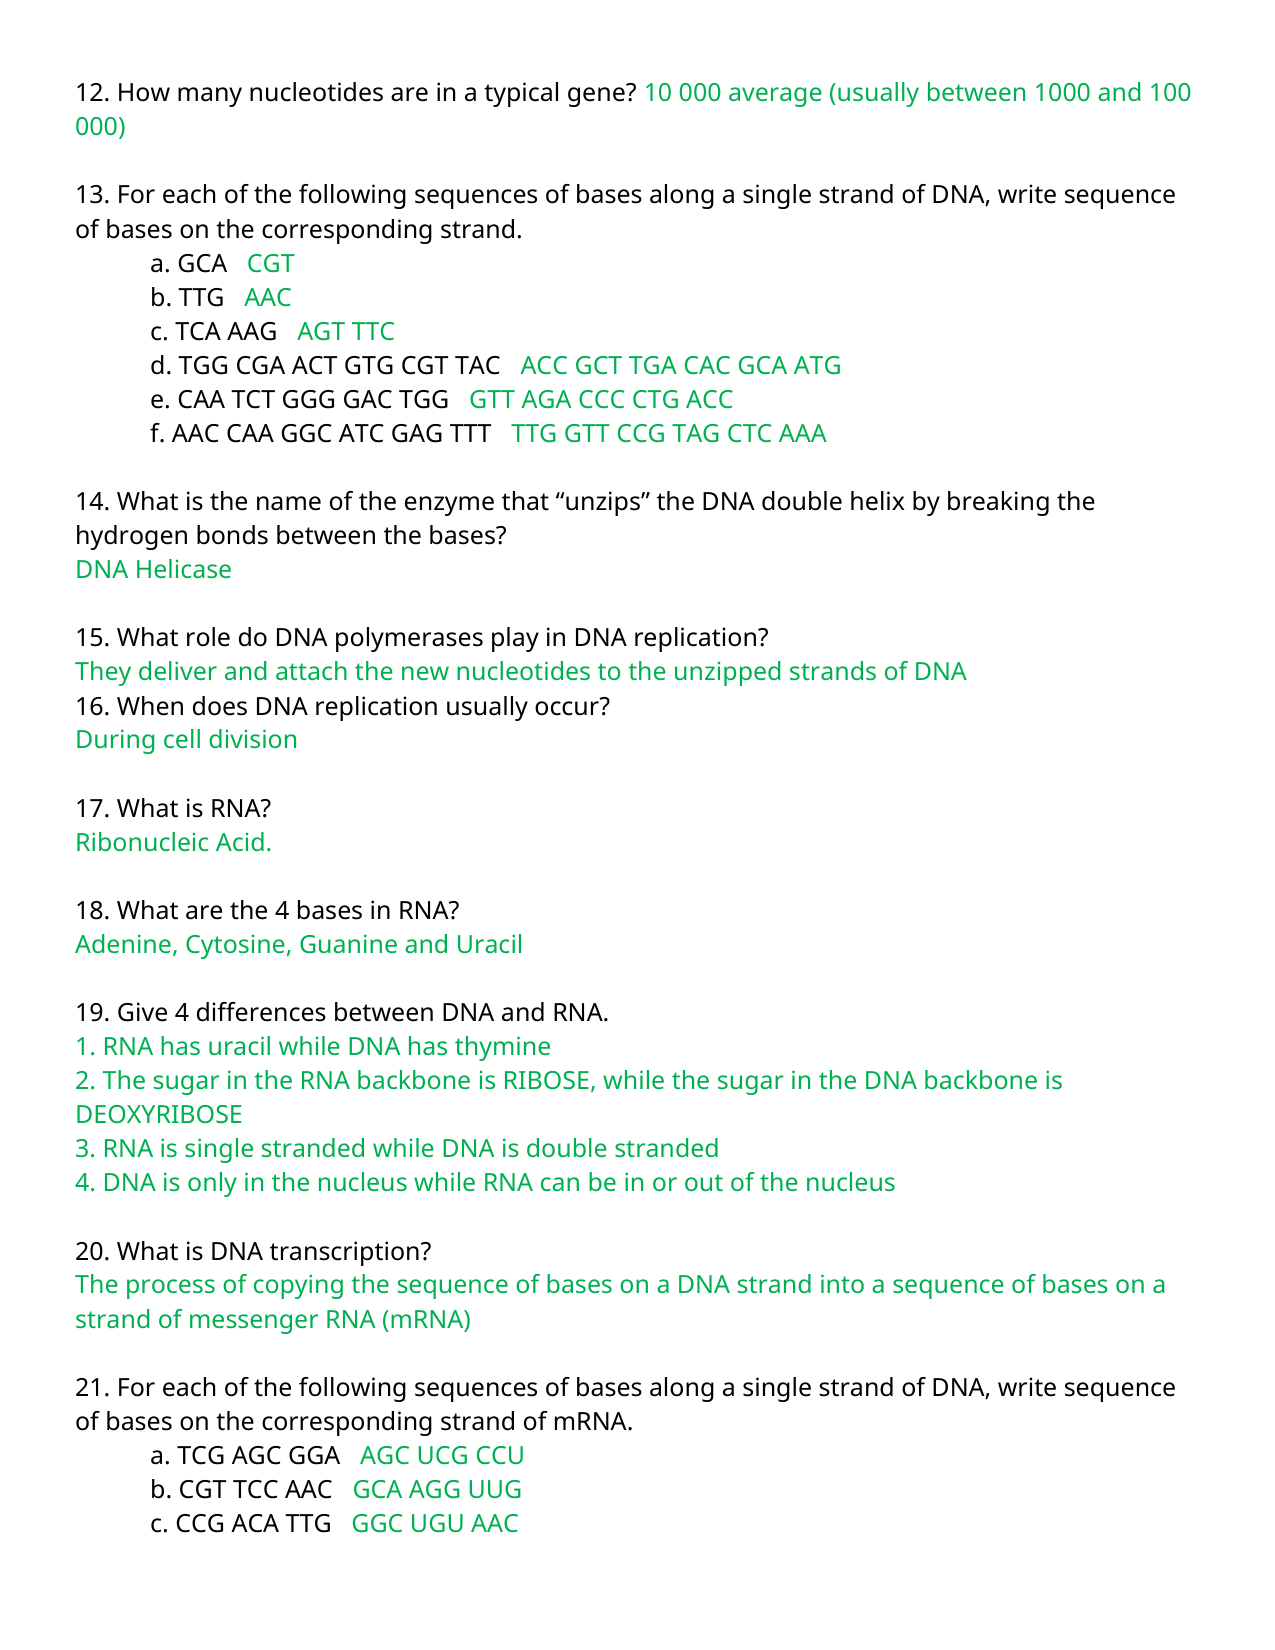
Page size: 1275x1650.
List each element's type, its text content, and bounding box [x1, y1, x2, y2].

text During cell division [75, 722, 1200, 756]
text d. TGG CGA ACT GTG CGT TAC ACC GCT TGA CAC GCA ATG [75, 347, 1200, 382]
text 13. For each of the following sequences of bases along a single strand of DNA, write sequence of bases on the corresponding strand. [75, 177, 1200, 245]
text 3. RNA is single stranded while DNA is double stranded [75, 1131, 1200, 1165]
text 19. Give 4 differences between DNA and RNA. [75, 995, 1200, 1029]
text c. CCG ACA TTG GGC UGU AAC [75, 1506, 1200, 1540]
text a. GCA CGT [75, 245, 1200, 279]
text DNA Helicase [75, 552, 1200, 586]
text 4. DNA is only in the nucleus while RNA can be in or out of the nucleus [75, 1165, 1200, 1199]
text 12. How many nucleotides are in a typical gene? 10 000 average (usually between 1000 and 100 000) [75, 75, 1200, 143]
text 18. What are the 4 bases in RNA? [75, 892, 1200, 927]
text e. CAA TCT GGG GAC TGG GTT AGA CCC CTG ACC [75, 382, 1200, 416]
text Adenine, Cytosine, Guanine and Uracil [75, 927, 1200, 961]
text f. AAC CAA GGC ATC GAG TTT TTG GTT CCG TAG CTC AAA [75, 416, 1200, 450]
text 1. RNA has uracil while DNA has thymine [75, 1029, 1200, 1063]
text Ribonucleic Acid. [75, 824, 1200, 858]
text 20. What is DNA transcription? [75, 1233, 1200, 1267]
text 17. What is RNA? [75, 790, 1200, 824]
text They deliver and attach the new nucleotides to the unzipped strands of DNA [75, 654, 1200, 688]
text a. TCG AGC GGA AGC UCG CCU [75, 1437, 1200, 1472]
text b. CGT TCC AAC GCA AGG UUG [75, 1472, 1200, 1506]
text c. TCA AAG AGT TTC [75, 313, 1200, 347]
text 16. When does DNA replication usually occur? [75, 688, 1200, 722]
text 14. What is the name of the enzyme that “unzips” the DNA double helix by breaking the hydrogen bonds between the bases? [75, 484, 1200, 552]
text 15. What role do DNA polymerases play in DNA replication? [75, 620, 1200, 654]
text b. TTG AAC [75, 279, 1200, 313]
text 21. For each of the following sequences of bases along a single strand of DNA, write sequence of bases on the corresponding strand of mRNA. [75, 1369, 1200, 1437]
text The process of copying the sequence of bases on a DNA strand into a sequence of bases on a strand of messenger RNA (mRNA) [75, 1267, 1200, 1335]
text 2. The sugar in the RNA backbone is RIBOSE, while the sugar in the DNA backbone is DEOXYRIBOSE [75, 1063, 1200, 1131]
